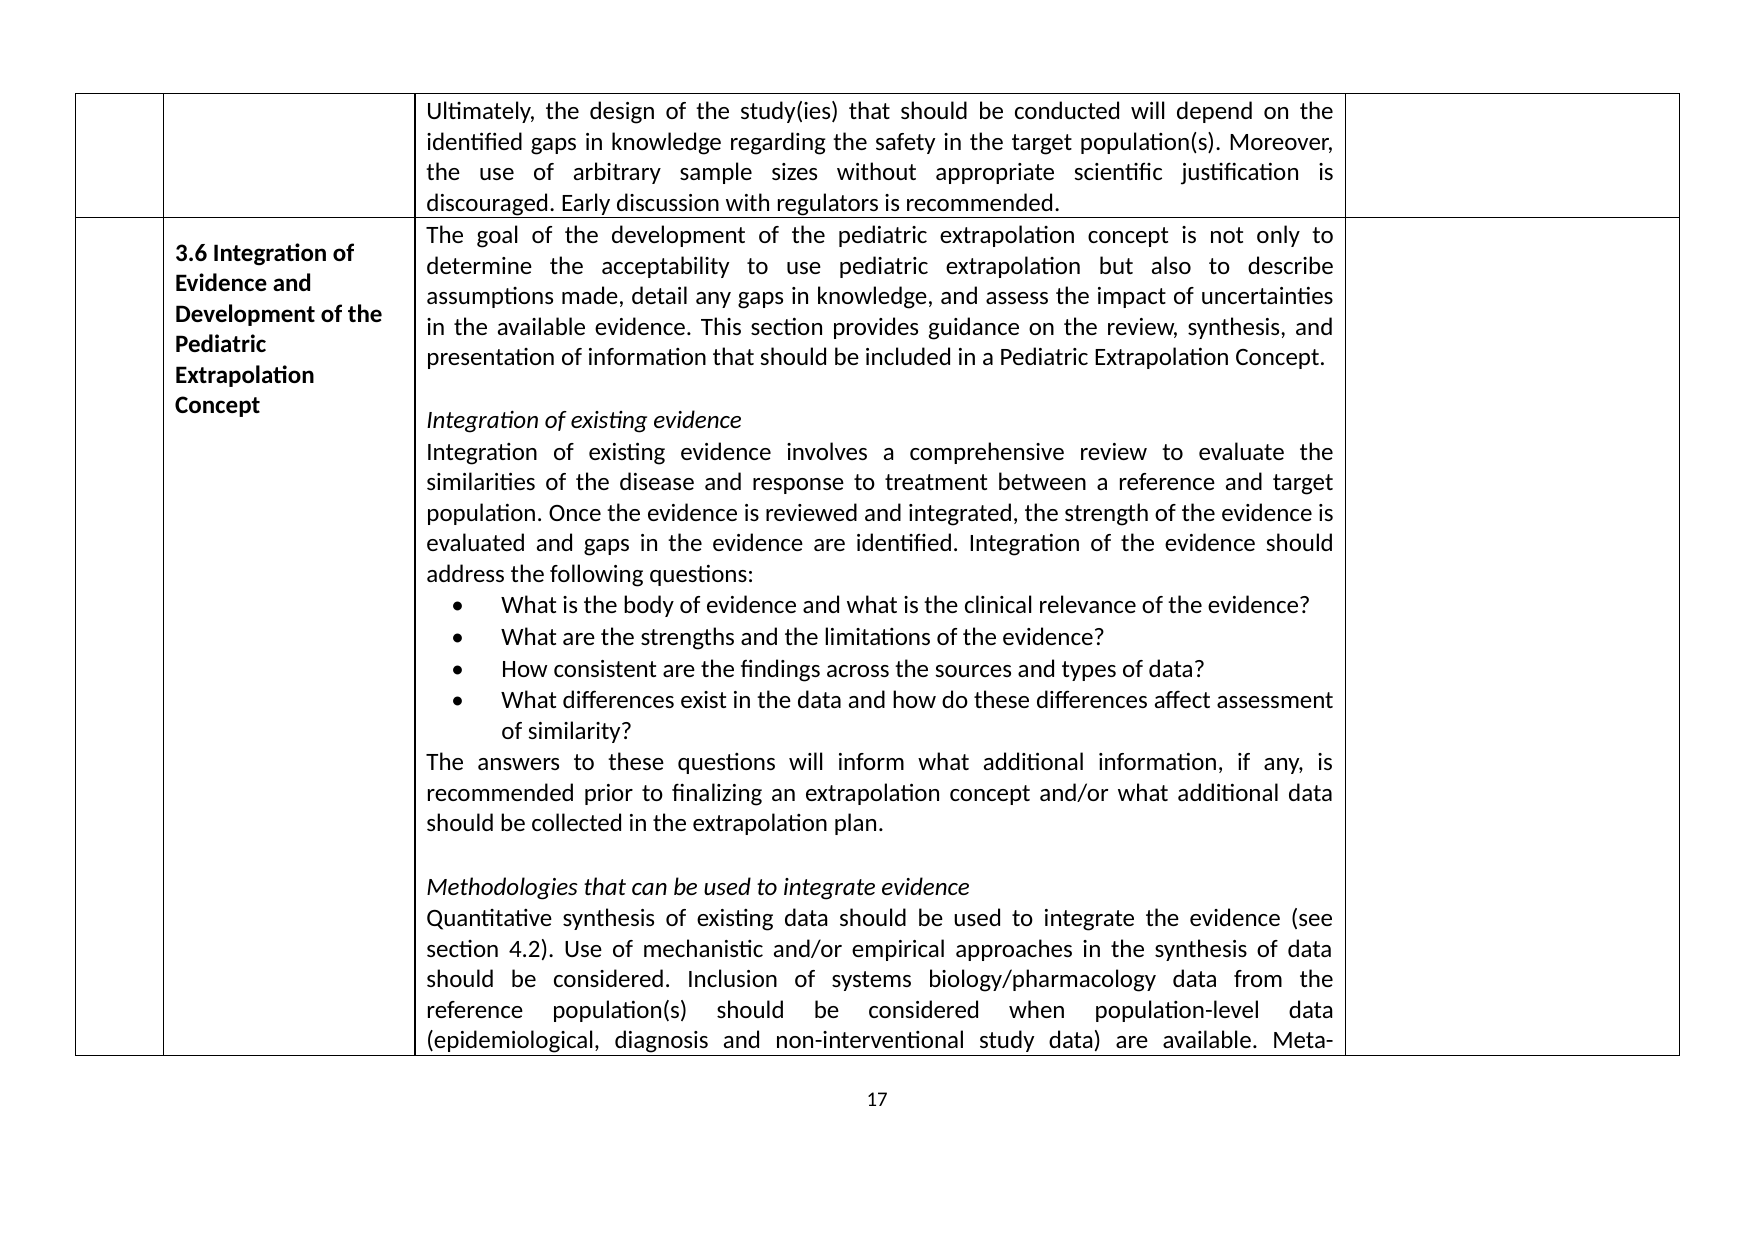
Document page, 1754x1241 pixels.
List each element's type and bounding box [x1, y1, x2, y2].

table_cell [164, 218, 414, 1055]
table_cell [1346, 218, 1679, 1055]
table_cell [416, 218, 1345, 1055]
table_cell [1346, 94, 1679, 217]
table_cell [164, 94, 414, 217]
table_cell [76, 94, 163, 217]
table_cell [76, 218, 163, 1055]
table_cell [416, 94, 1345, 217]
